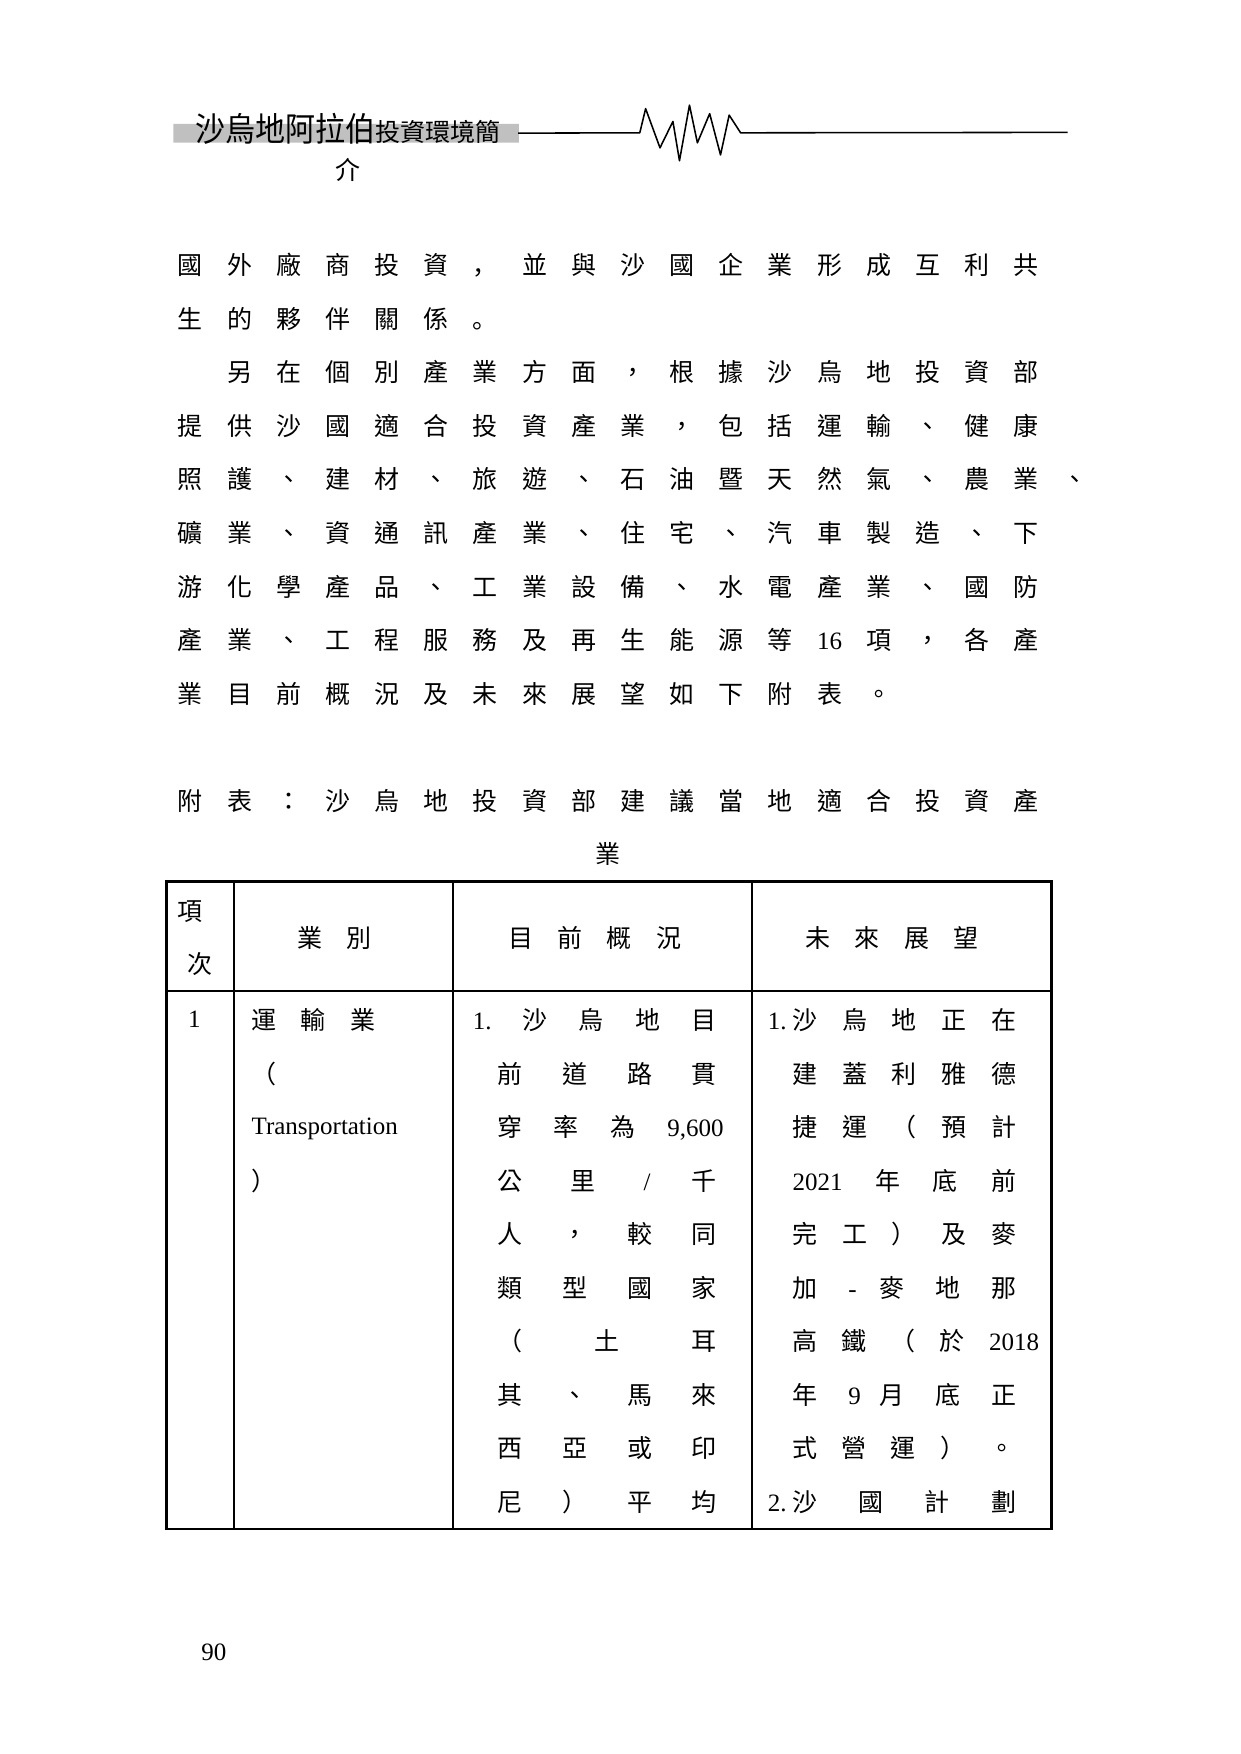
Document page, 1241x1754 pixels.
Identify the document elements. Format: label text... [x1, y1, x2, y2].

table_header 項次 [168, 883, 233, 990]
table_header 業別 [235, 883, 452, 990]
table_header 目前概況 [454, 883, 751, 990]
text 另在個別產業方面，根據沙烏地投資部提供沙國適合投資產業，包括運輸、健康照護、建材、旅遊、石油暨天然氣、農業、礦業、資通訊產業、住宅、汽車製造、下游化學產品、工業設備、水電產業、國防產業、工程服務及再生能源等16項，各產業目前概況及未來展望如下附表。 [178, 344, 1063, 719]
text 附表：沙烏地投資部建議當地適合投資產業 [178, 773, 1063, 880]
table_header 未來展望 [753, 883, 1050, 990]
table_cell 1 [168, 992, 233, 1527]
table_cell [454, 992, 751, 1527]
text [178, 237, 1063, 344]
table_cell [753, 992, 1050, 1527]
table_cell 運輸業（Transportation） [235, 992, 452, 1527]
